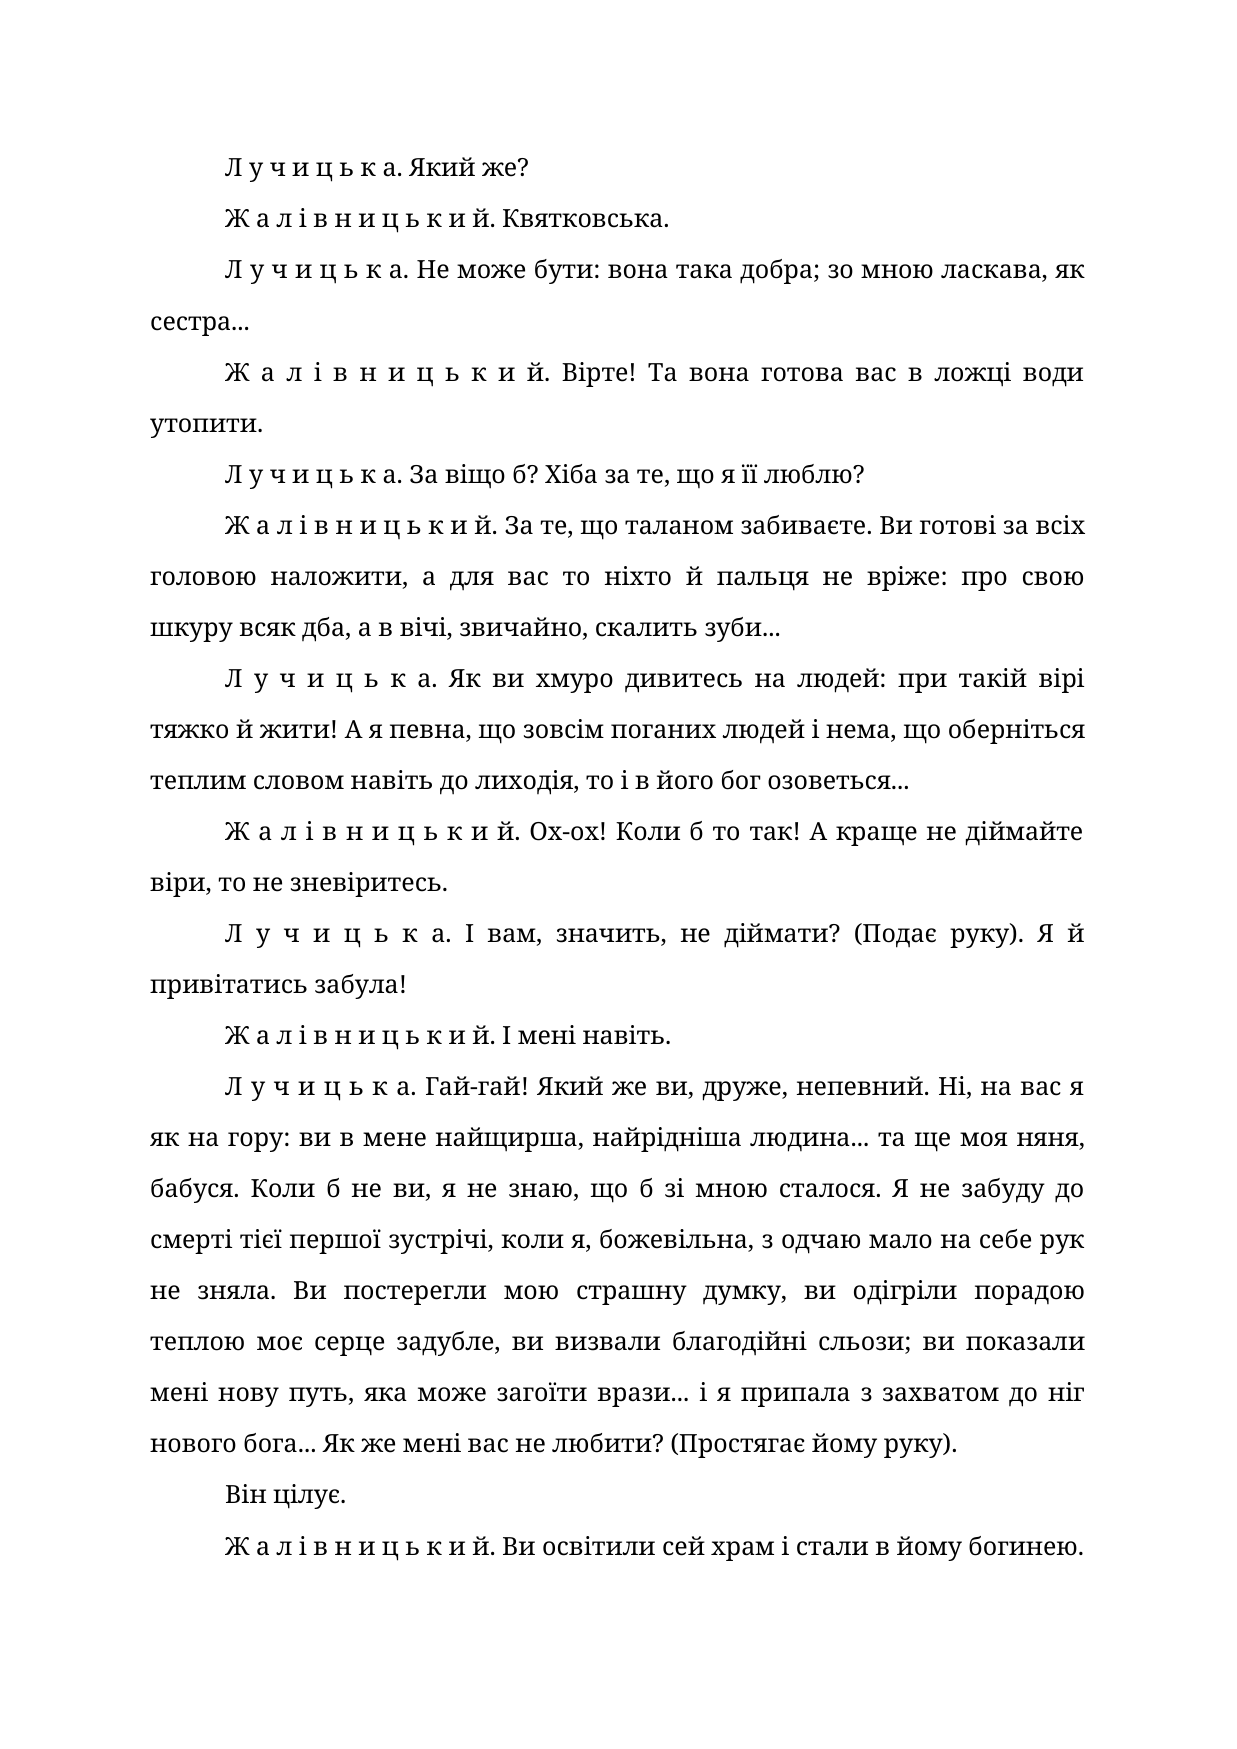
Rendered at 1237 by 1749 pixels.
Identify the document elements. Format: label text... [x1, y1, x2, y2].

text Ж а л і в н и ц ь к и й. Вірте! Та вона готова вас в ложці води утопити. [150, 354, 1086, 439]
text Ж а л і в н и ц ь к и й. Квятковська. [150, 201, 1086, 235]
text Ж а л і в н и ц ь к и й. Ох-ох! Коли б то так! А краще не діймайте віри, то не зневіритесь. [150, 813, 1086, 899]
text Він цілує. [150, 1477, 1086, 1511]
text Л у ч и ц ь к а. Не може бути: вона така добра; зо мною ласкава, як сестра... [150, 252, 1086, 337]
text Ж а л і в н и ц ь к и й. За те, що таланом забиваєте. Ви готові за всіх головою наложити, а для вас то ніхто й пальця не вріже: про свою шкуру всяк дба, а в вічі, звичайно, скалить зуби... [150, 507, 1086, 643]
text Ж а л і в н и ц ь к и й. І мені навіть. [150, 1018, 1086, 1052]
text Л у ч и ц ь к а. За віщо б? Хіба за те, що я її люблю? [150, 456, 1086, 490]
text Л у ч и ц ь к а. Гай-гай! Який же ви, друже, непевний. Ні, на вас я як на гору: ви в мене найщирша, найрідніша людина... та ще моя няня, бабуся. Коли б не ви, я не знаю, що б зі мною сталося. Я не забуду до смерті тієї першої зустрічі, коли я, божевільна, з одчаю мало на себе рук не зняла. Ви постерегли мою страшну думку, ви одігріли порадою теплою моє серце задубле, ви визвали благодійні сльози; ви показали мені нову путь, яка може загоїти врази... і я припала з захватом до ніг нового бога... Як же мені вас не любити? (Простягає йому руку). [150, 1069, 1086, 1460]
text Л у ч и ц ь к а. І вам, значить, не діймати? (Подає руку). Я й привітатись забула! [150, 916, 1086, 1001]
text Л у ч и ц ь к а. Як ви хмуро дивитесь на людей: при такій вірі тяжко й жити! А я певна, що зовсім поганих людей і нема, що оберніться теплим словом навіть до лиходія, то і в його бог озоветься... [150, 660, 1086, 797]
text Л у ч и ц ь к а. Який же? [150, 150, 1086, 184]
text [150, 1528, 1086, 1562]
